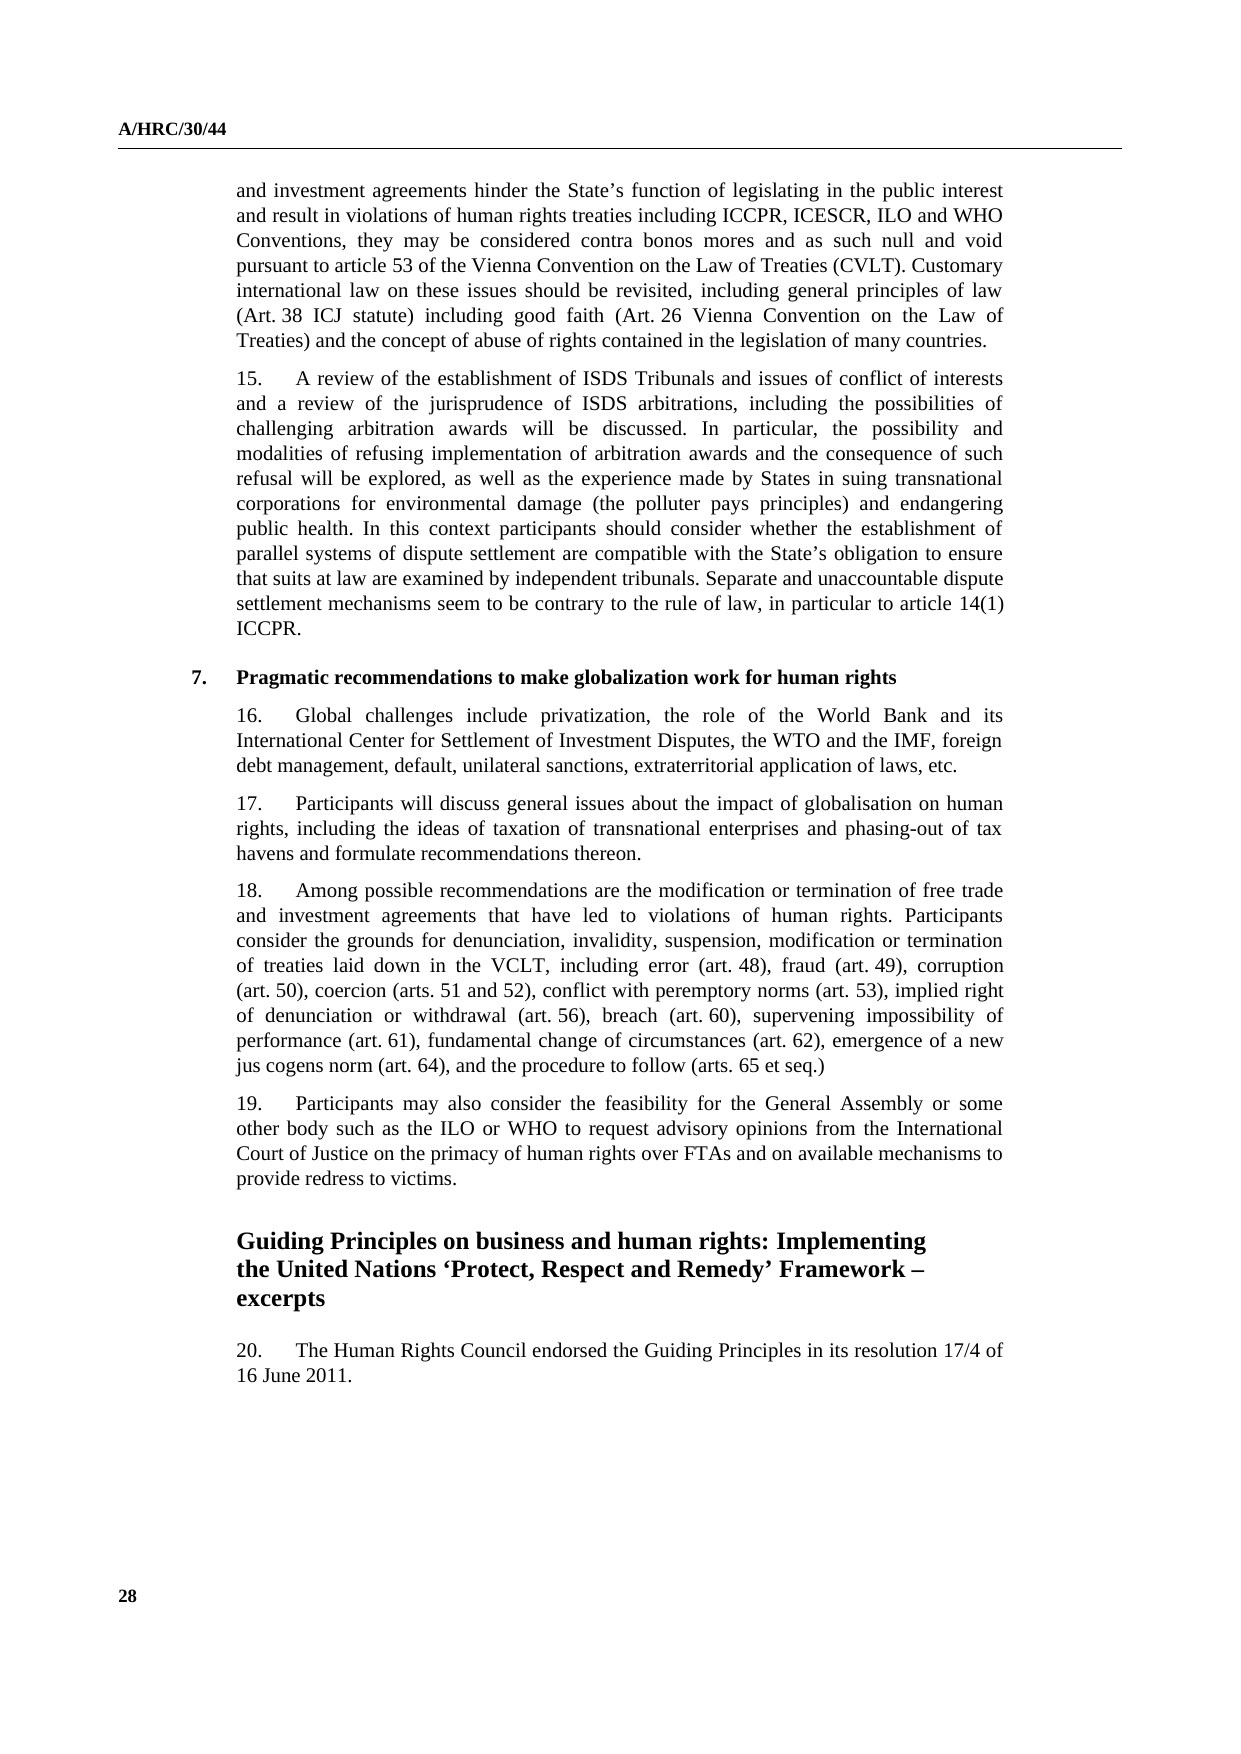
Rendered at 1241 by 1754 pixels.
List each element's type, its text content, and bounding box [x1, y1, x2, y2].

text 18. Among possible recommendations are the modification or termination of free trade and investment agreements that have led to violations of human rights. Participants consider the grounds for denunciation, invalidity, suspension, modification or termination of treaties laid down in the VCLT, including error (art. 48), fraud (art. 49), corruption (art. 50), coercion (arts. 51 and 52), conflict with peremptory norms (art. 53), implied right of denunciation or withdrawal (art. 56), breach (art. 60), supervening impossibility of performance (art. 61), fundamental change of circumstances (art. 62), emergence of a new jus cogens norm (art. 64), and the procedure to follow (arts. 65 et seq.) [236, 877, 1004, 1077]
text 17. Participants will discuss general issues about the impact of globalisation on human rights, including the ideas of taxation of transnational enterprises and phasing-out of tax havens and formulate recommendations thereon. [236, 790, 1004, 865]
text 19. Participants may also consider the feasibility for the General Assembly or some other body such as the ILO or WHO to request advisory opinions from the International Court of Justice on the primacy of human rights over FTAs and on available mechanisms to provide redress to victims. [236, 1090, 1004, 1190]
text Guiding Principles on business and human rights: Implementing the United Nations ‘Protect, Respect and Remedy’ Framework – excerpts [118, 1227, 1004, 1312]
text 16. Global challenges include privatization, the role of the World Bank and its International Center for Settlement of Investment Disputes, the WTO and the IMF, foreign debt management, default, unilateral sanctions, extraterritorial application of laws, etc. [236, 702, 1004, 777]
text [236, 177, 1004, 352]
text 15. A review of the establishment of ISDS Tribunals and issues of conflict of interests and a review of the jurisprudence of ISDS arbitrations, including the possibilities of challenging arbitration awards will be discussed. In particular, the possibility and modalities of refusing implementation of arbitration awards and the consequence of such refusal will be explored, as well as the experience made by States in suing transnational corporations for environmental damage (the polluter pays principles) and endangering public health. In this context participants should consider whether the establishment of parallel systems of dispute settlement are compatible with the State’s obligation to ensure that suits at law are examined by independent tribunals. Separate and unaccountable dispute settlement mechanisms seem to be contrary to the rule of law, in particular to article 14(1) ICCPR. [236, 365, 1004, 640]
text 20. The Human Rights Council endorsed the Guiding Principles in its resolution 17/4 of 16 June 2011. [236, 1337, 1004, 1387]
text 7. Pragmatic recommendations to make globalization work for human rights [118, 665, 1004, 690]
